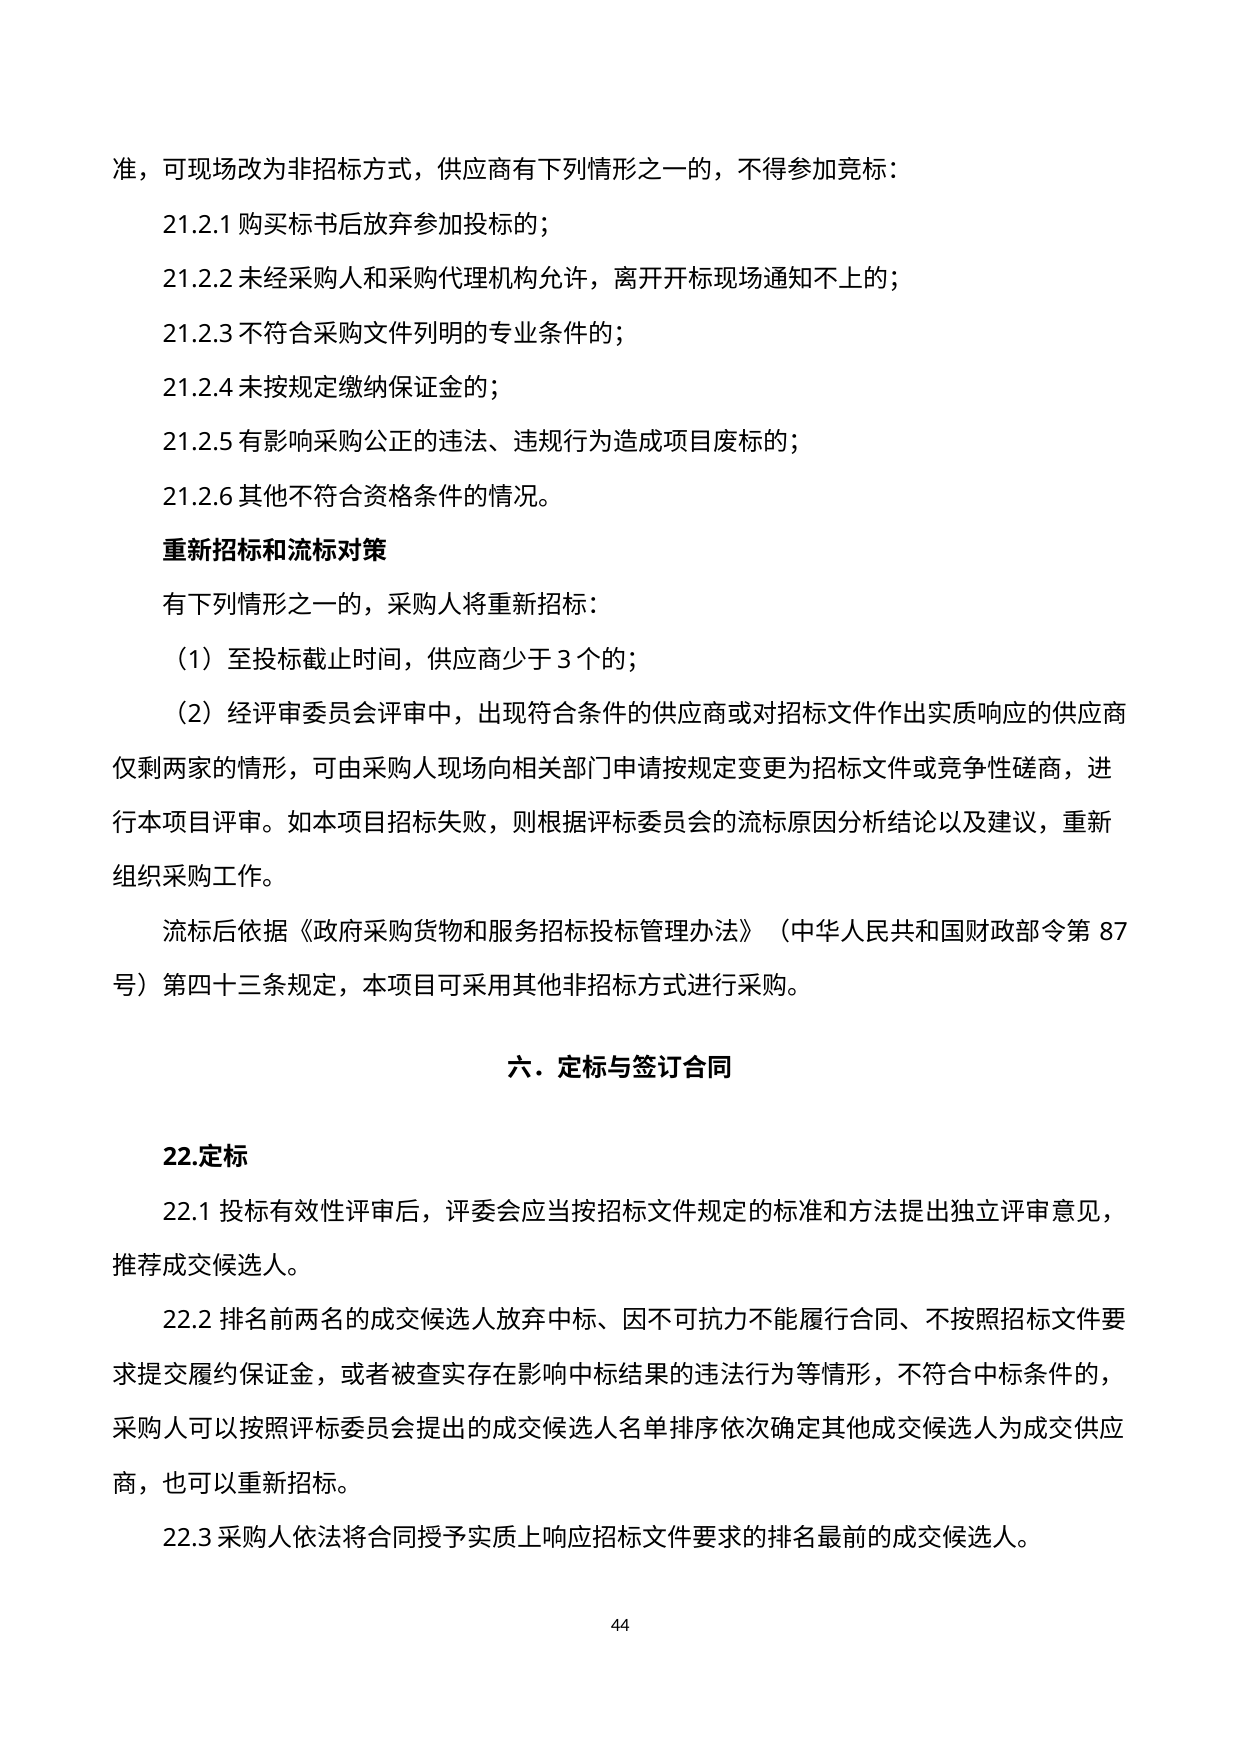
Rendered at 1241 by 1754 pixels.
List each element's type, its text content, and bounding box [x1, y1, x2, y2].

text （2）经评审委员会评审中，出现符合条件的供应商或对招标文件作出实质响应的供应商仅剩两家的情形，可由采购人现场向相关部门申请按规定变更为招标文件或竞争性磋商，进行本项目评审。如本项目招标失败，则根据评标委员会的流标原因分析结论以及建议，重新组织采购工作。 [112, 694, 1128, 893]
text 21.2.2未经采购人和采购代理机构允许，离开开标现场通知不上的； [112, 259, 1128, 295]
subtitle 六．定标与签订合同 [112, 1047, 1128, 1083]
text 21.2.4未按规定缴纳保证金的； [112, 367, 1128, 404]
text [112, 150, 1128, 186]
text 流标后依据《政府采购货物和服务招标投标管理办法》（中华人民共和国财政部令第87号）第四十三条规定，本项目可采用其他非招标方式进行采购。 [112, 911, 1128, 1002]
text 22.1 投标有效性评审后，评委会应当按招标文件规定的标准和方法提出独立评审意见，推荐成交候选人。 [112, 1191, 1128, 1282]
text （1）至投标截止时间，供应商少于3个的； [112, 639, 1128, 676]
text 21.2.3不符合采购文件列明的专业条件的； [112, 313, 1128, 349]
text 21.2.5有影响采购公正的违法、违规行为造成项目废标的； [112, 422, 1128, 458]
text 22.2 排名前两名的成交候选人放弃中标、因不可抗力不能履行合同、不按照招标文件要求提交履约保证金，或者被查实存在影响中标结果的违法行为等情形，不符合中标条件的，采购人可以按照评标委员会提出的成交候选人名单排序依次确定其他成交候选人为成交供应商，也可以重新招标。 [112, 1300, 1128, 1499]
text 22.3采购人依法将合同授予实质上响应招标文件要求的排名最前的成交候选人。 [112, 1517, 1128, 1554]
text 21.2.6其他不符合资格条件的情况。 [112, 476, 1128, 512]
text 重新招标和流标对策 [112, 531, 1128, 567]
text 21.2.1购买标书后放弃参加投标的； [112, 204, 1128, 241]
text 22.定标 [112, 1137, 1128, 1173]
text 有下列情形之一的，采购人将重新招标： [112, 585, 1128, 621]
